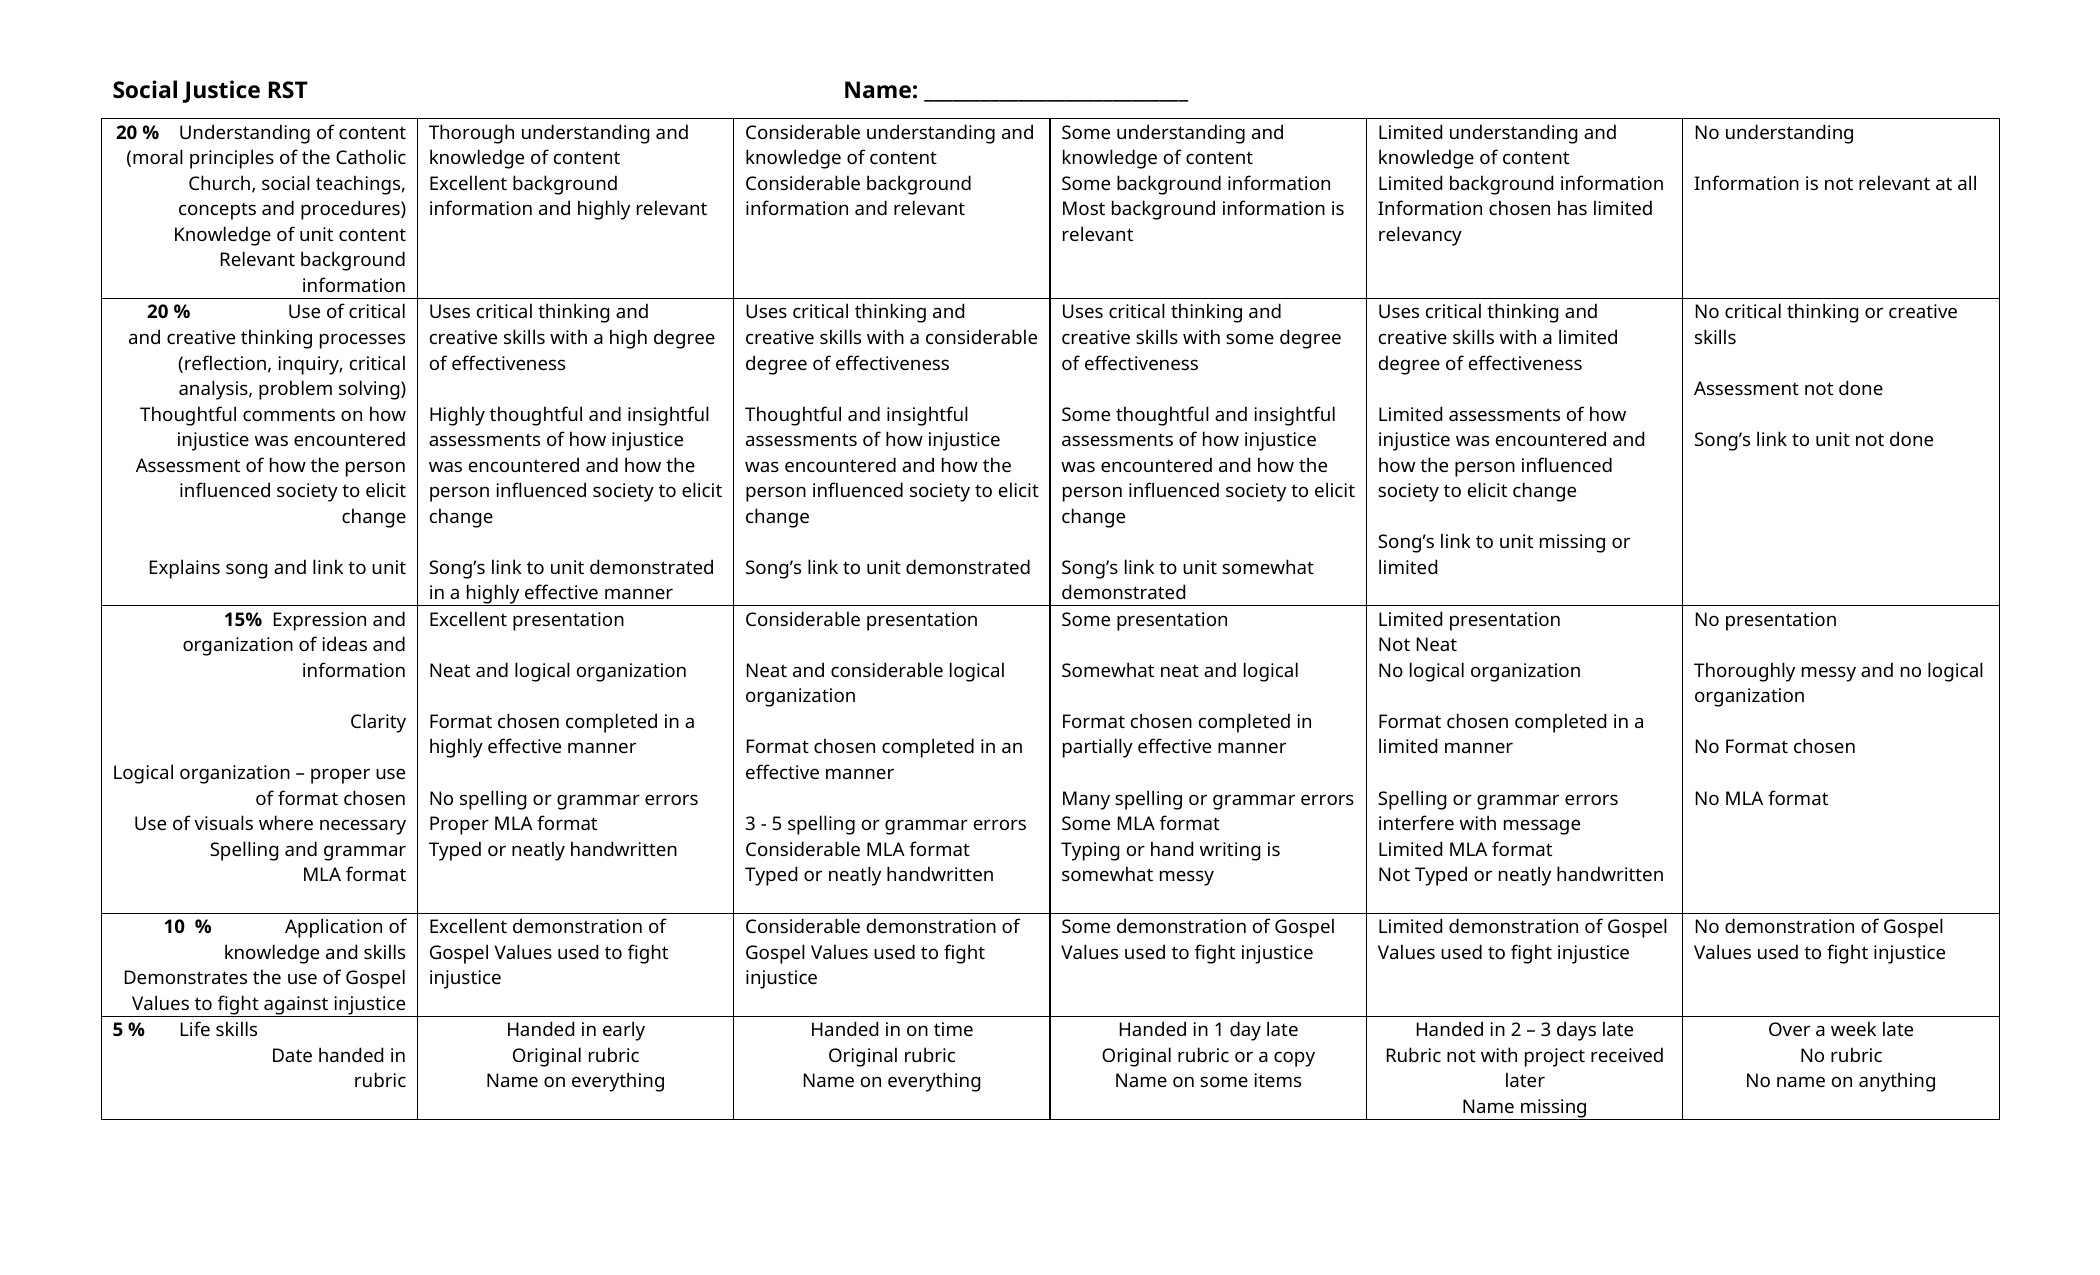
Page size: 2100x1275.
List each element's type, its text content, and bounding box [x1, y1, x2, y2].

table_cell No demonstration of Gospel Values used to fight injustice [1683, 914, 1999, 1016]
table_cell Handed in 2 – 3 days late Rubric not with project received later Name missing [1367, 1017, 1682, 1119]
table_cell Excellent demonstration of Gospel Values used to fight injustice [418, 914, 733, 1016]
table_cell 5 % Life skills Date handed in rubric [102, 1017, 417, 1119]
table_cell No understanding Information is not relevant at all [1683, 119, 1999, 298]
table_cell Some understanding and knowledge of content Some background information Most background information is relevant [1051, 119, 1366, 298]
table_cell Some presentation Somewhat neat and logical Format chosen completed in partially effective manner Many spelling or grammar errors Some MLA format Typing or hand writing is somewhat messy [1051, 606, 1366, 912]
table_cell Limited demonstration of Gospel Values used to fight injustice [1367, 914, 1682, 1016]
table_cell Uses critical thinking and creative skills with a high degree of effectiveness Highly thoughtful and insightful assessments of how injustice was encountered and how the person influenced society to elicit change Song’s link to unit demonstrated in a highly effective manner [418, 299, 733, 605]
table_cell Uses critical thinking and creative skills with some degree of effectiveness Some thoughtful and insightful assessments of how injustice was encountered and how the person influenced society to elicit change Song’s link to unit somewhat demonstrated [1051, 299, 1366, 605]
table_cell 20 % Use of critical and creative thinking processes (reflection, inquiry, critical analysis, problem solving) Thoughtful comments on how injustice was encountered Assessment of how the person influenced society to elicit change Explains song and link to unit [102, 299, 417, 605]
table_cell Uses critical thinking and creative skills with a considerable degree of effectiveness Thoughtful and insightful assessments of how injustice was encountered and how the person influenced society to elicit change Song’s link to unit demonstrated [734, 299, 1049, 605]
table_cell Considerable presentation Neat and considerable logical organization Format chosen completed in an effective manner 3 - 5 spelling or grammar errors Considerable MLA format Typed or neatly handwritten [734, 606, 1049, 912]
table_cell Limited understanding and knowledge of content Limited background information Information chosen has limited relevancy [1367, 119, 1682, 298]
table_cell 10 % Application of knowledge and skills Demonstrates the use of Gospel Values to fight against injustice [102, 914, 417, 1016]
table_cell Considerable demonstration of Gospel Values used to fight injustice [734, 914, 1049, 1016]
table_cell Handed in on time Original rubric Name on everything [734, 1017, 1049, 1119]
table_cell Handed in early Original rubric Name on everything [418, 1017, 733, 1119]
table_cell 15% Expression and organization of ideas and information Clarity Logical organization – proper use of format chosen Use of visuals where necessary Spelling and grammar MLA format [102, 606, 417, 912]
table_cell Limited presentation Not Neat No logical organization Format chosen completed in a limited manner Spelling or grammar errors interfere with message Limited MLA format Not Typed or neatly handwritten [1367, 606, 1682, 912]
table_cell Some demonstration of Gospel Values used to fight injustice [1051, 914, 1366, 1016]
table_cell Considerable understanding and knowledge of content Considerable background information and relevant [734, 119, 1049, 298]
table_cell Handed in 1 day late Original rubric or a copy Name on some items [1051, 1017, 1366, 1119]
table_cell 20 % Understanding of content (moral principles of the Catholic Church, social teachings, concepts and procedures) Knowledge of unit content Relevant background information [102, 119, 417, 298]
table_cell No presentation Thoroughly messy and no logical organization No Format chosen No MLA format [1683, 606, 1999, 912]
table_cell No critical thinking or creative skills Assessment not done Song’s link to unit not done [1683, 299, 1999, 605]
table_cell Uses critical thinking and creative skills with a limited degree of effectiveness Limited assessments of how injustice was encountered and how the person influenced society to elicit change Song’s link to unit missing or limited [1367, 299, 1682, 605]
table_cell Thorough understanding and knowledge of content Excellent background information and highly relevant [418, 119, 733, 298]
table_cell Over a week late No rubric No name on anything [1683, 1017, 1999, 1119]
table_cell Excellent presentation Neat and logical organization Format chosen completed in a highly effective manner No spelling or grammar errors Proper MLA format Typed or neatly handwritten [418, 606, 733, 912]
